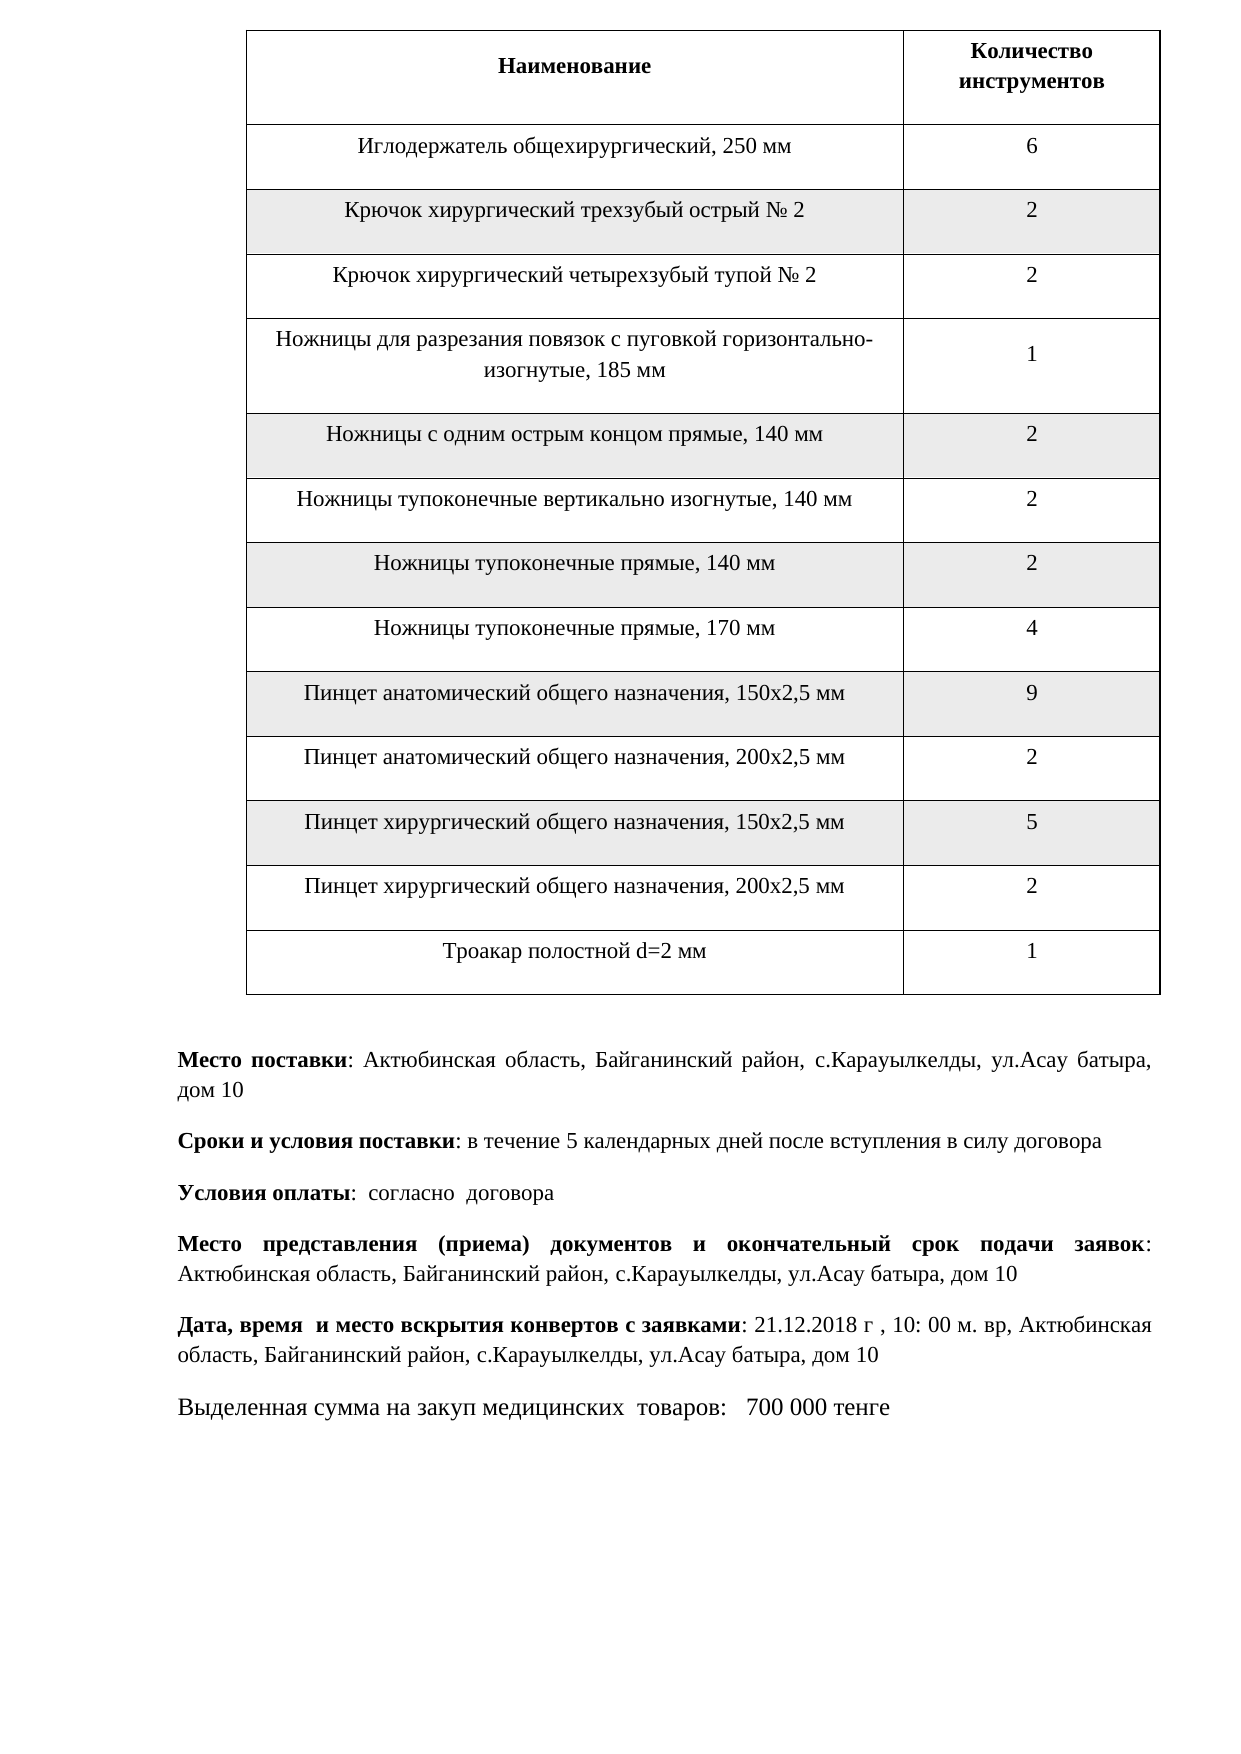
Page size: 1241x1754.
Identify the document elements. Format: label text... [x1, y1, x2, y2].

table_cell Пинцет анатомический общего назначения, 150х2,5 мм [247, 672, 903, 736]
table_cell Ножницы тупоконечные прямые, [247, 543, 903, 607]
table_header Наименование [247, 31, 903, 124]
table_cell Пинцет анатомический общего назначения, 200х2,5 мм [247, 737, 903, 800]
table_cell Пинцет хирургический общего назначения, 200х2,5 мм [247, 866, 903, 929]
table_cell Крючок хирургический четырехзубый тупой № 2 [247, 255, 903, 318]
text Выделенная сумма на закуп медицинских товаров: 700 000 тенге [177, 1392, 1152, 1421]
table_cell 2 [904, 866, 1159, 929]
table_cell Ножницы тупоконечные вертикально изогнутые, [247, 479, 903, 542]
table_header Количество инструментов [904, 31, 1159, 124]
text Место представления (приема) документов и окончательный срок подачи заявок: Актюбинская область, Байганинский район, c.Карауылкелды, ул.Асау батыра, дом 10 [177, 1229, 1152, 1286]
table_cell 9 [904, 672, 1159, 736]
table_cell Ножницы тупоконечные прямые, [247, 608, 903, 671]
table_cell 2 [904, 479, 1159, 542]
text Условия оплаты: согласно договора [177, 1178, 1152, 1205]
table_cell Пинцет хирургический общего назначения, 150х2,5 мм [247, 801, 903, 865]
text Место поставки: Актюбинская область, Байганинский район, c.Карауылкелды, ул.Асау батыра, дом 10 [177, 1046, 1152, 1103]
table_cell Крючок хирургический трехзубый острый № 2 [247, 190, 903, 253]
table_cell 4 [904, 608, 1159, 671]
text Дата, время и место вскрытия конвертов с заявками: 21.12.2018 г , 10: 00 м. вр, Актюбинская область, Байганинский район, c.Карауылкелды, ул.Асау батыра, дом 10 [177, 1311, 1152, 1367]
table_cell Троакар полостной d=2 мм [247, 931, 903, 994]
table_cell Ножницы для разрезания повязок с пуговкой горизонтально-изогнутые, [247, 319, 903, 413]
table_cell 2 [904, 737, 1159, 800]
table_cell 6 [904, 125, 1159, 189]
table_cell 1 [904, 931, 1159, 994]
table_cell 2 [904, 190, 1159, 253]
table_cell Ножницы с одним острым концом прямые, [247, 414, 903, 477]
table_cell 2 [904, 255, 1159, 318]
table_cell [247, 125, 903, 189]
table_cell 2 [904, 543, 1159, 607]
table_cell 1 [904, 319, 1159, 413]
table_cell 2 [904, 414, 1159, 477]
table_cell 5 [904, 801, 1159, 865]
text Сроки и условия поставки: в течение 5 календарных дней после вступления в силу договора [177, 1127, 1152, 1154]
